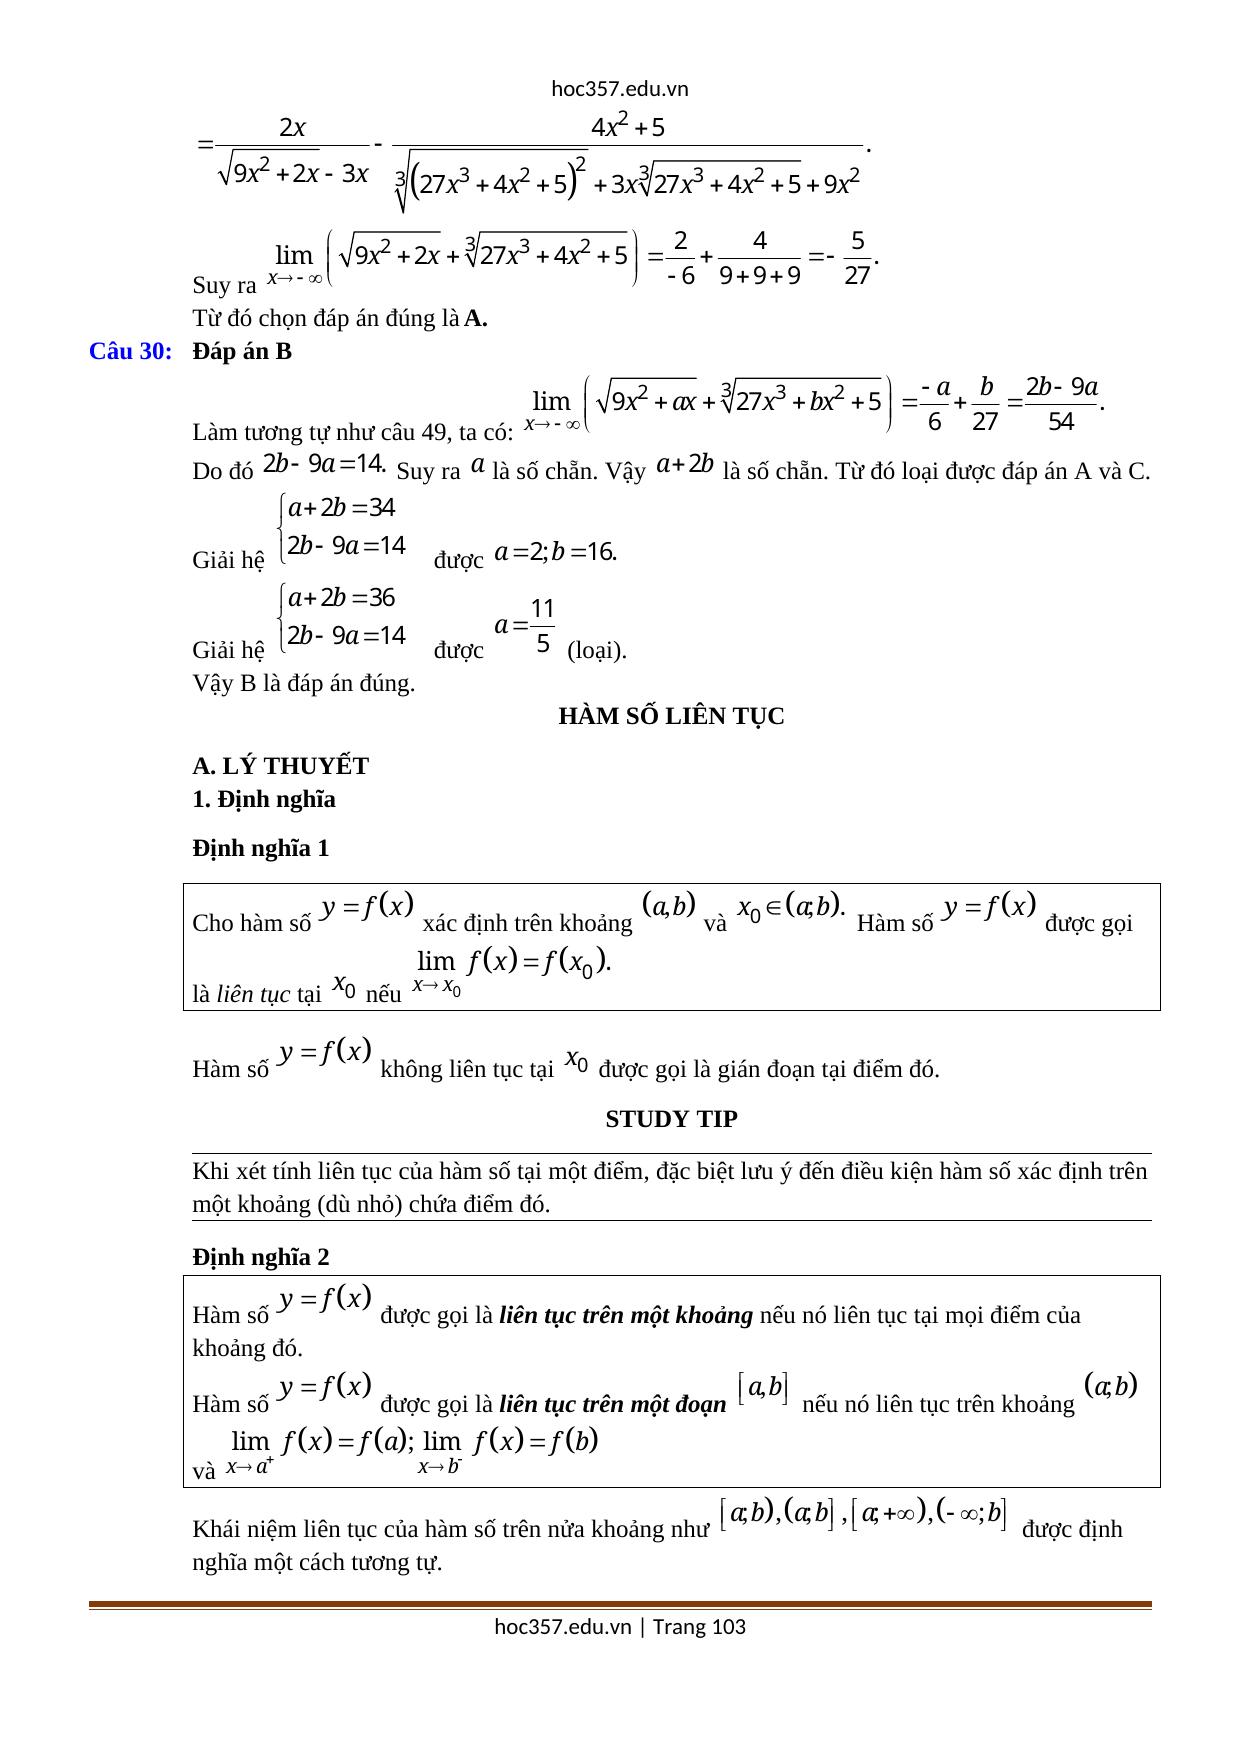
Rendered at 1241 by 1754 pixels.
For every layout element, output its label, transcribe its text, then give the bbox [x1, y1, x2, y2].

list Làm tương tự như câu 49, ta có: [192, 369, 1152, 445]
list Giải hệ được [192, 489, 1152, 574]
list Hàm số được gọi là liên tục trên một khoảng nếu nó liên tục tại mọi điểm của khoảng đó. [184, 1276, 1160, 1362]
list Suy ra [192, 223, 1152, 299]
list Do đó Suy ra là số chẵn. Vậy là số chẵn. Từ đó loại được đáp án A và C. [192, 449, 1152, 485]
list Định nghĩa 2 [192, 1242, 1152, 1271]
text Khi xét tính liên tục của hàm số tại một điểm, đặc biệt lưu ý đến điều kiện hàm số xác định trên một khoảng (dù nhỏ) chứa điểm đó. [192, 1154, 1152, 1220]
list Từ đó chọn đáp án đúng là A. [192, 303, 1152, 332]
text A. LÝ THUYẾT [192, 751, 1152, 779]
text Định nghĩa 1 [192, 833, 1152, 862]
text Cho hàm số xác định trên khoảng và Hàm số được gọi là liên tục tại nếu [184, 884, 1160, 1010]
list Khái niệm liên tục của hàm số trên nửa khoảng như được định nghĩa một cách tương tự. [192, 1492, 1152, 1576]
list Giải hệ được (loại). [192, 578, 1152, 664]
text STUDY TIP [192, 1104, 1152, 1132]
list Hàm số được gọi là liên tục trên một đoạn nếu nó liên tục trên khoảng và [184, 1363, 1160, 1487]
list Đáp án B [89, 336, 1152, 365]
list Vậy B là đáp án đúng. [192, 668, 1152, 697]
text 1. Định nghĩa [192, 784, 1152, 812]
text Hàm số không liên tục tại được gọi là gián đoạn tại điểm đó. [192, 1032, 1152, 1083]
text HÀM SỐ LIÊN TỤC [192, 701, 1152, 730]
